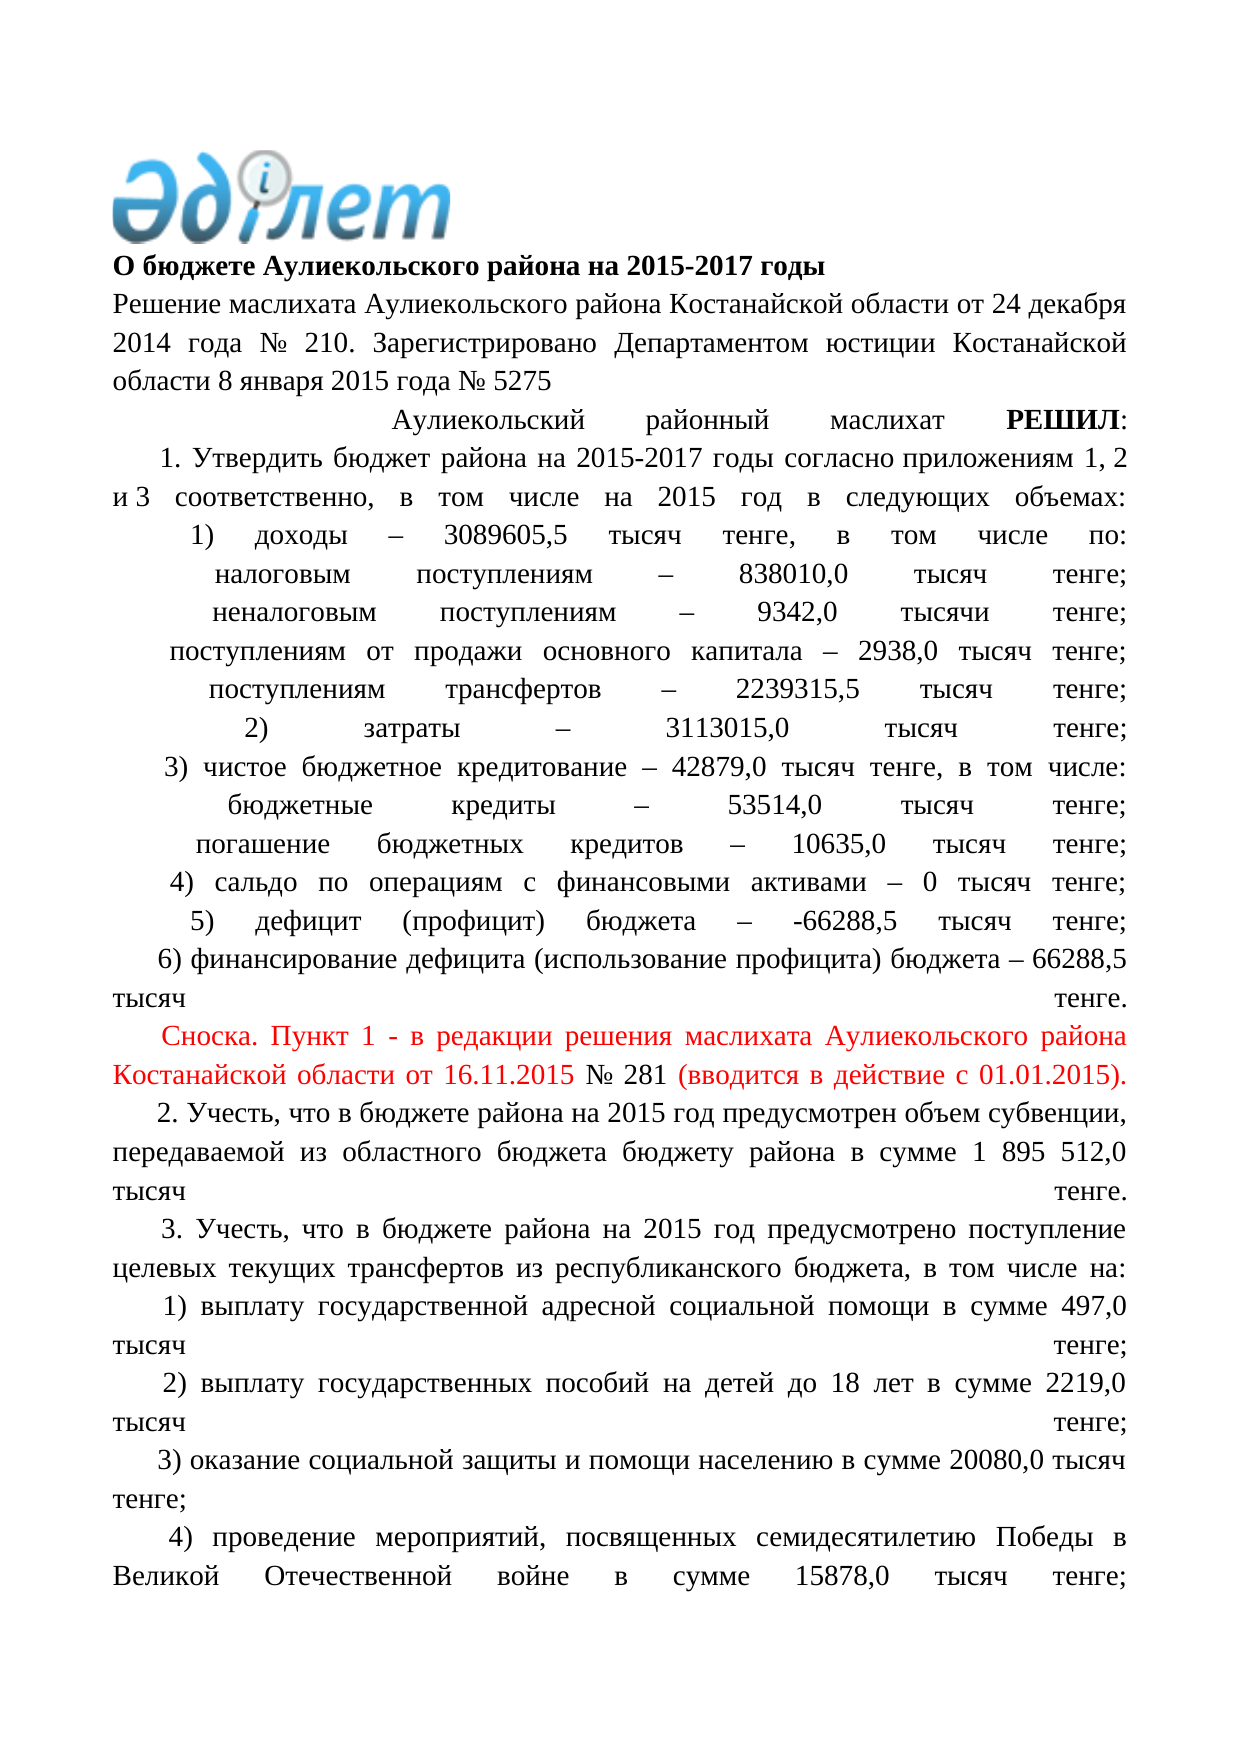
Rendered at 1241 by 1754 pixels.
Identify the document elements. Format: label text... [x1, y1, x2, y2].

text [112, 402, 1128, 1592]
text О бюджете Аулиекольского района на 2015-2017 годы [112, 248, 1128, 281]
picture [112, 150, 451, 244]
text Решение маслихата Аулиекольского района Костанайской области от 24 декабря 2014 года № 210. Зарегистрировано Департаментом юстиции Костанайской области 8 января 2015 года № 5275 [112, 286, 1128, 397]
